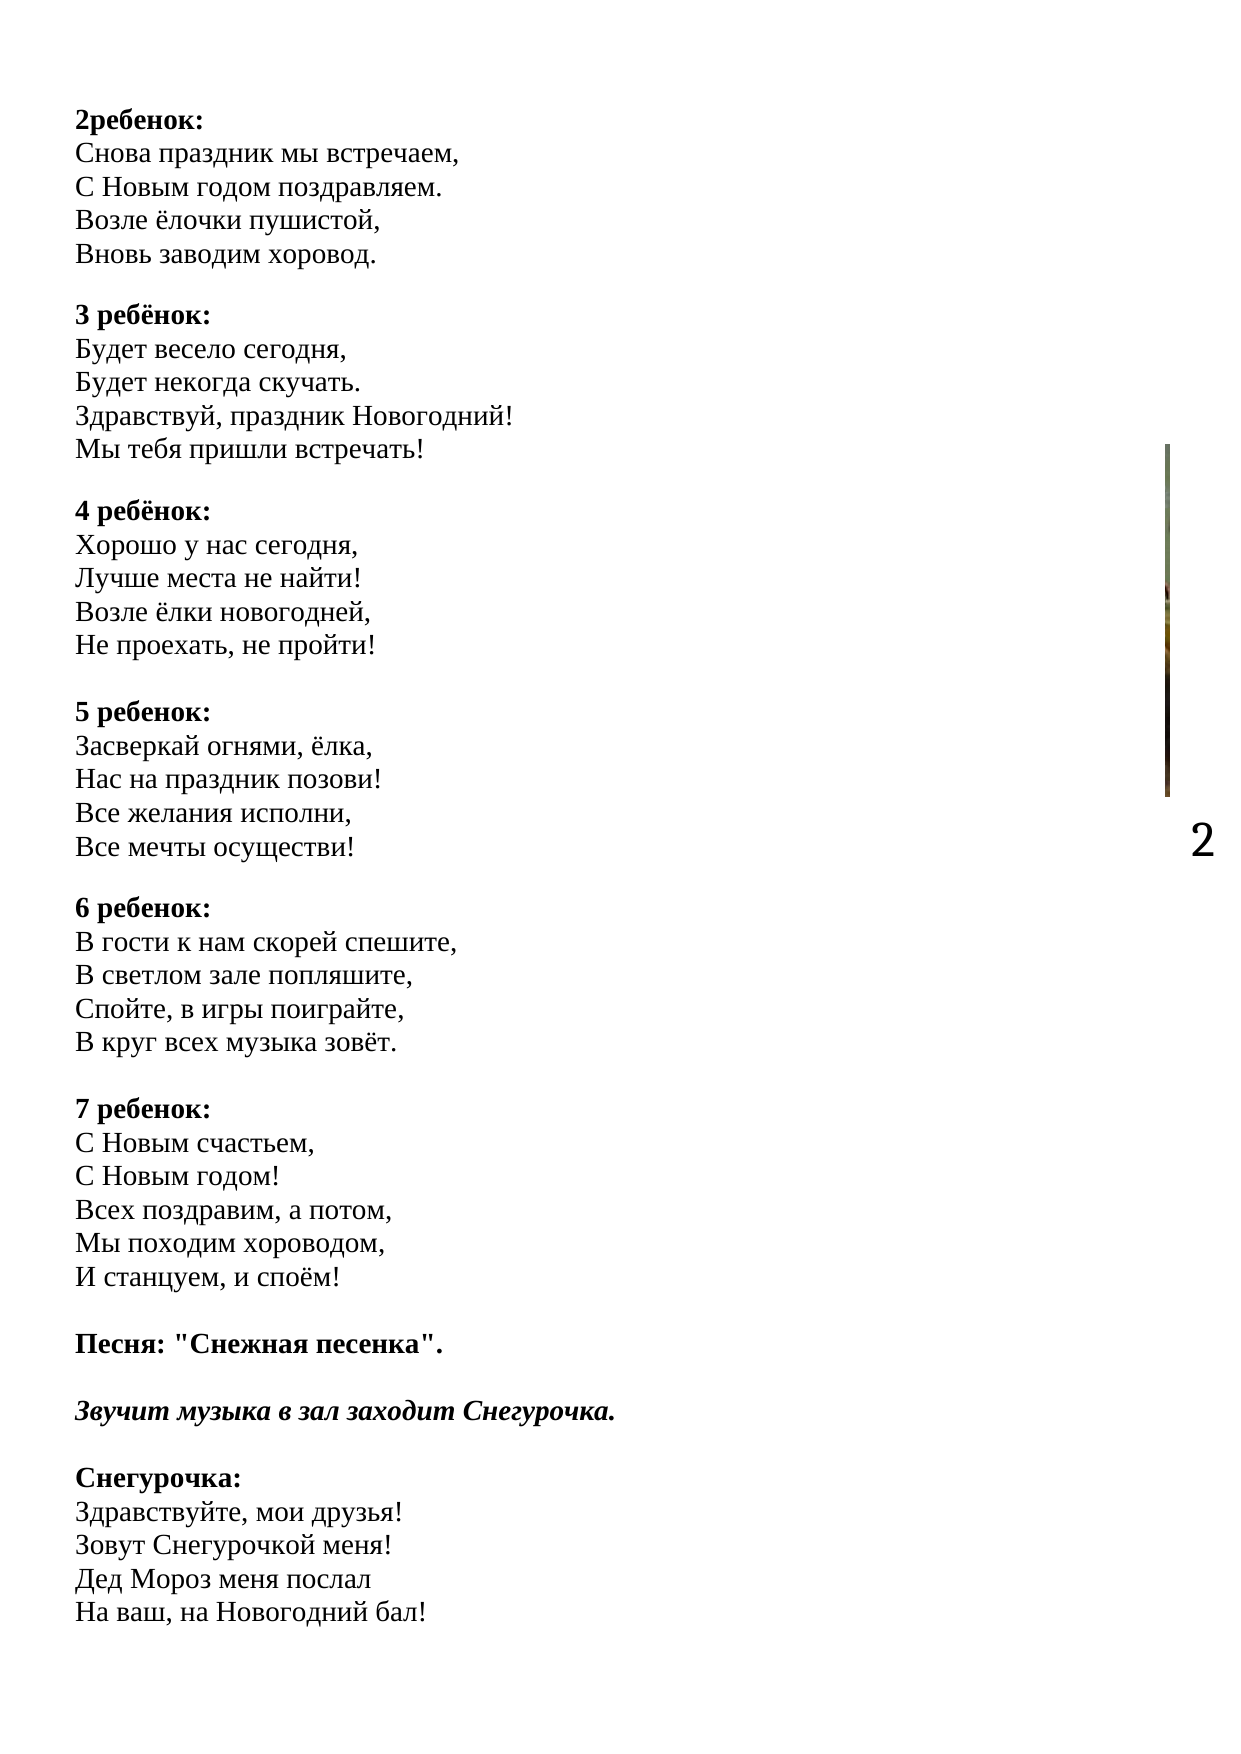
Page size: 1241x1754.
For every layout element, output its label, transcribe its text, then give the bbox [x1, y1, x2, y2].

text На ваш, на Новогодний бал! [75, 1594, 1165, 1628]
text Будет весело сегодня, Будет некогда скучать. Здравствуй, праздник Новогодний! Мы тебя пришли встречать! [75, 331, 1165, 493]
text 3 ребёнок: [75, 297, 1165, 331]
text 2ребенок: Снова праздник мы встречаем, С Новым годом поздравляем. Возле ёлочки пушистой, Вновь заводим хоровод. [75, 102, 1165, 297]
text 4 ребёнок: [75, 493, 1165, 527]
text Песня: "Снежная песенка". Звучит музыка в зал заходит Снегурочка. [75, 1326, 1165, 1427]
text Снегурочка: [75, 1460, 1165, 1494]
text 6 ребенок: В гости к нам скорей спешите, В светлом зале попляшите, Спойте, в игры поиграйте, В круг всех музыка зовёт. 7 ребенок: С Новым счастьем, С Новым годом! Всех поздравим, а потом, Мы походим хороводом, И станцуем, и споём! [75, 890, 1165, 1293]
text Хорошо у нас сегодня, Лучше места не найти! Возле ёлки новогодней, Не проехать, не пройти! 5 ребенок: Засверкай огнями, ёлка, Нас на праздник позови! Все желания исполни, Все мечты осуществи! [75, 527, 1165, 890]
text Зовут Снегурочкой меня! Дед Мороз меня послал [75, 1527, 1165, 1594]
text Здравствуйте, мои друзья! [75, 1494, 1165, 1527]
picture [1165, 444, 1170, 797]
